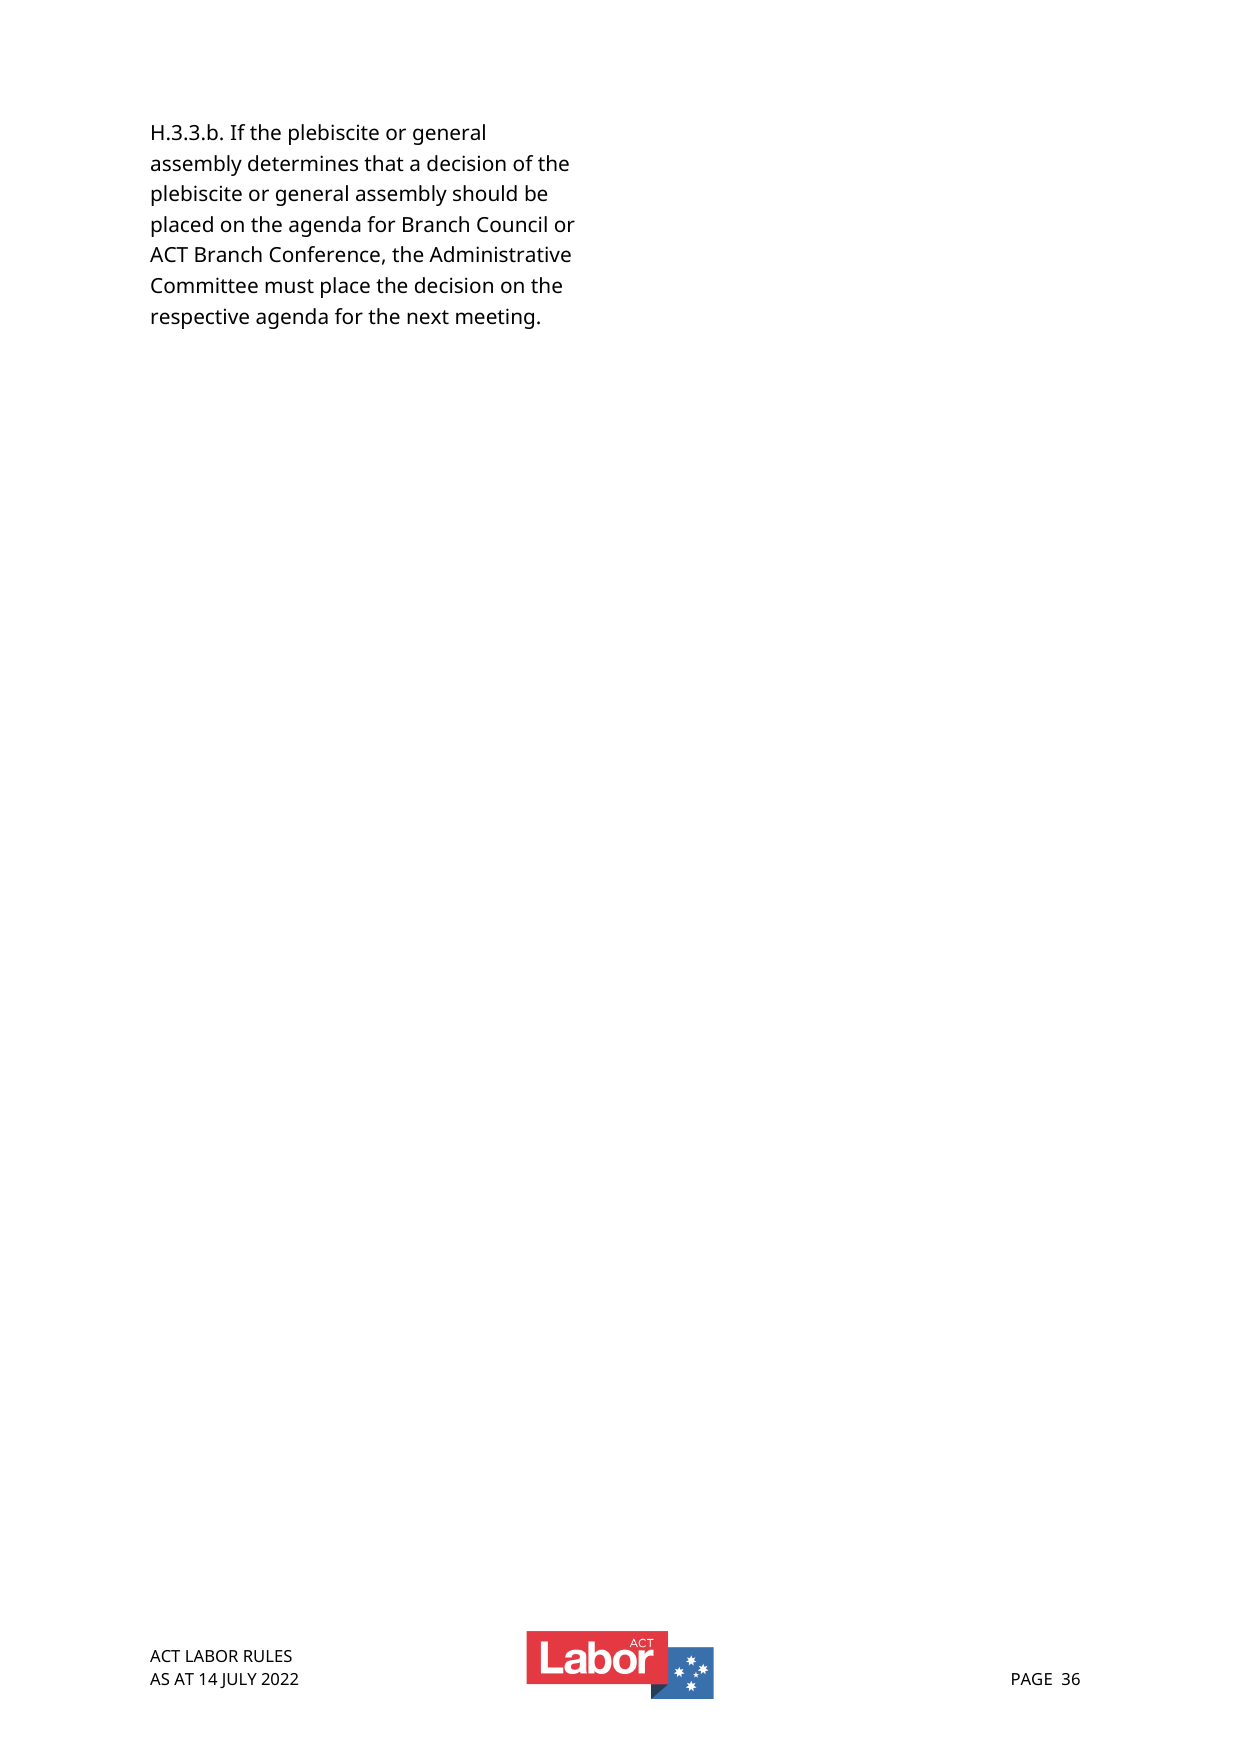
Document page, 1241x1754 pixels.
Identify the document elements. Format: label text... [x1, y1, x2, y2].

text If the plebiscite or general assembly determines that a decision of the plebiscite or general assembly should be placed on the agenda for Branch Council or ACT Branch Conference, the Administrative Committee must place the decision on the respective agenda for the next meeting. [150, 118, 583, 330]
picture [526, 1631, 714, 1699]
